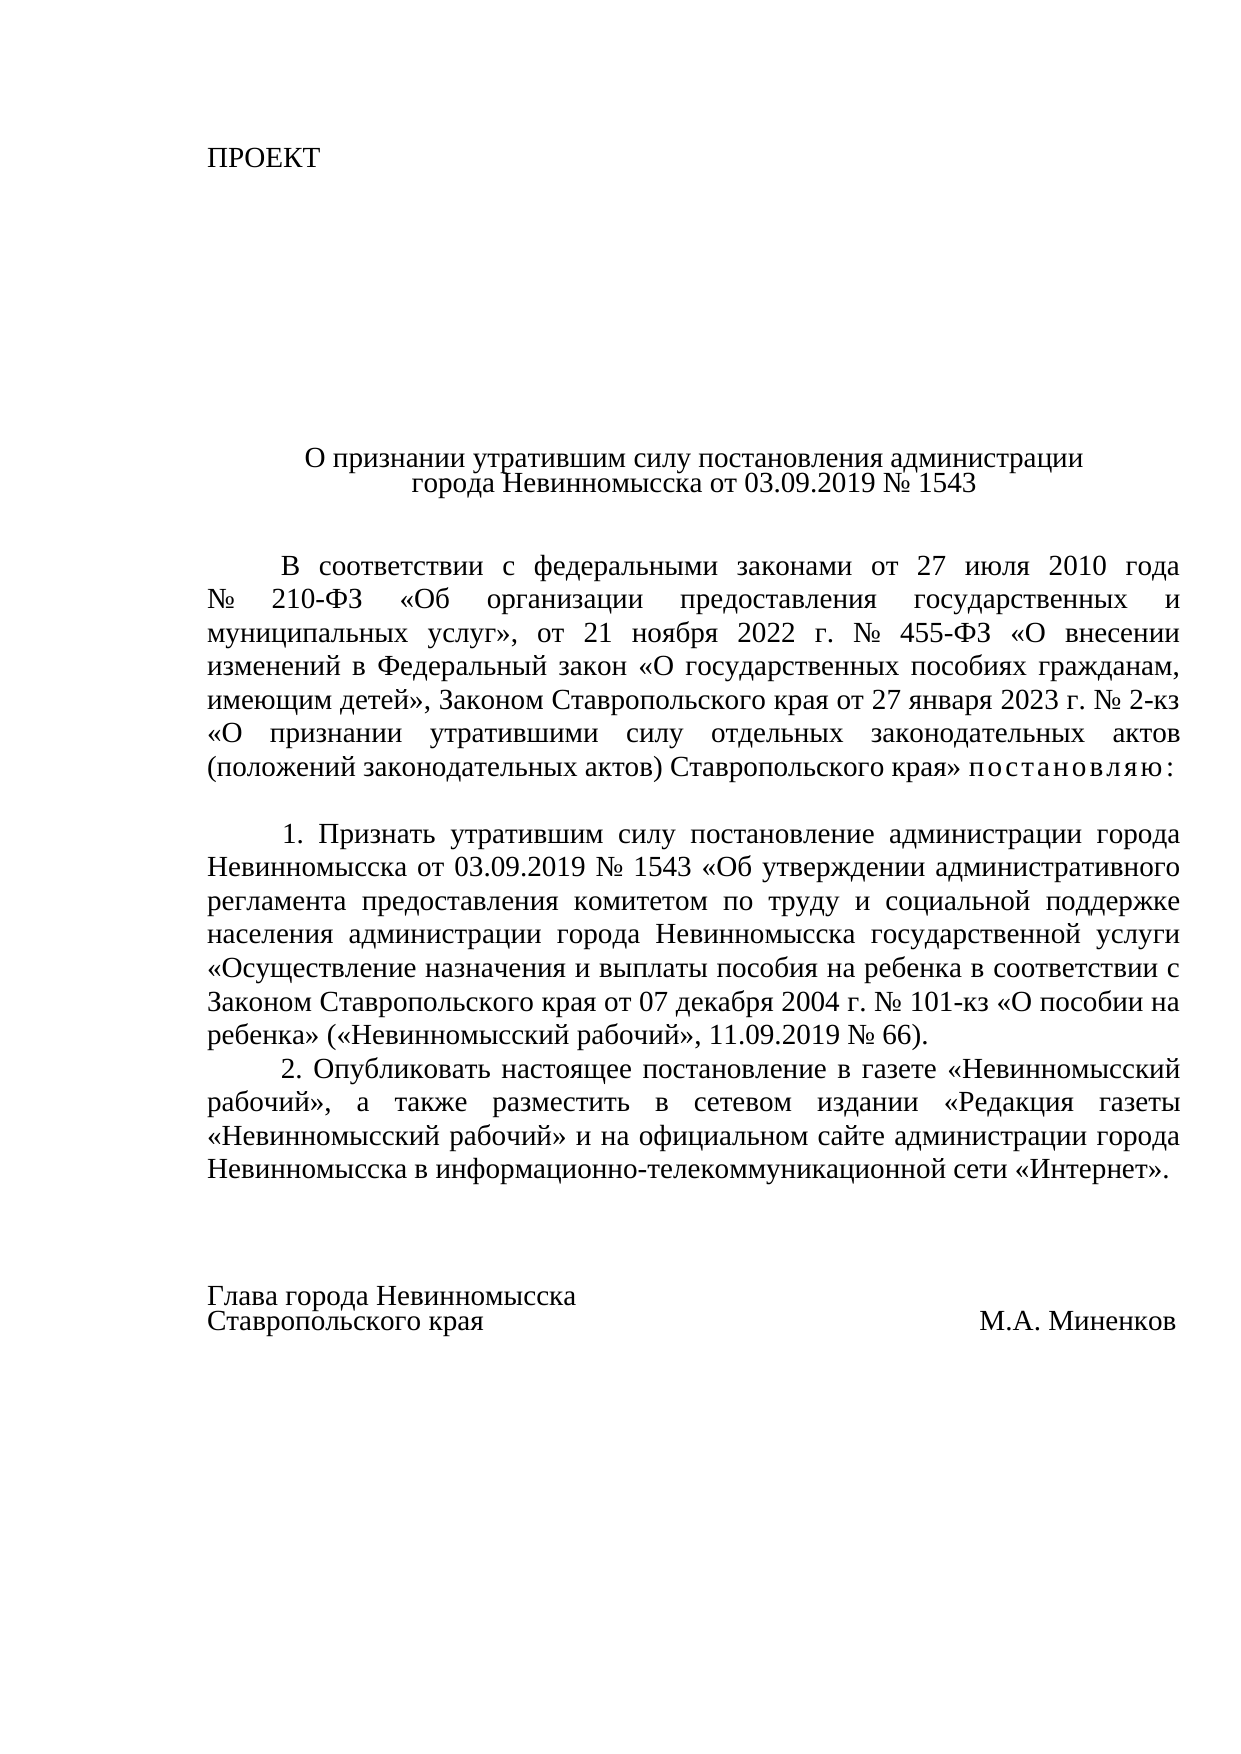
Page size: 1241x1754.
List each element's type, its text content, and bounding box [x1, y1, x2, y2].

text Глава города Невинномысска [207, 1286, 1181, 1311]
text Ставропольского края М.А. Миненков [207, 1311, 1181, 1336]
text города Невинномысска от 03.09.2019 № 1543 [207, 473, 1181, 498]
text ПРОЕКТ [207, 148, 1181, 173]
text 1. Признать утратившим силу постановление администрации города Невинномысска от 03.09.2019 № 1543 «Об утверждении административного регламента предоставления комитетом по труду и социальной поддержке населения администрации города Невинномысска государственной услуги «Осуществление назначения и выплаты пособия на ребенка в соответствии с Законом Ставропольского края от 07 декабря 2004 г. № 101-кз «О пособии на ребенка» («Невинномысский рабочий», 11.09.2019 № 66). [207, 816, 1181, 1051]
text 2. Опубликовать настоящее постановление в газете «Невинномысский рабочий», а также разместить в сетевом издании «Редакция газеты «Невинномысский рабочий» и на официальном сайте администрации города Невинномысска в информационно-телекоммуникационной сети «Интернет». [207, 1051, 1181, 1185]
text О признании утратившим силу постановления администрации [207, 448, 1181, 473]
title В соответствии с федеральными законами от 27 июля 2010 года № 210-ФЗ «Об организации предоставления государственных и муниципальных услуг», от 21 ноября 2022 г. № 455-ФЗ «О внесении изменений в Федеральный закон «О государственных пособиях гражданам, имеющим детей», Законом Ставропольского края от 27 января 2023 г. № 2-кз «О признании утратившими силу отдельных законодательных актов (положений законодательных актов) Ставропольского края» постановляю: [207, 548, 1181, 782]
